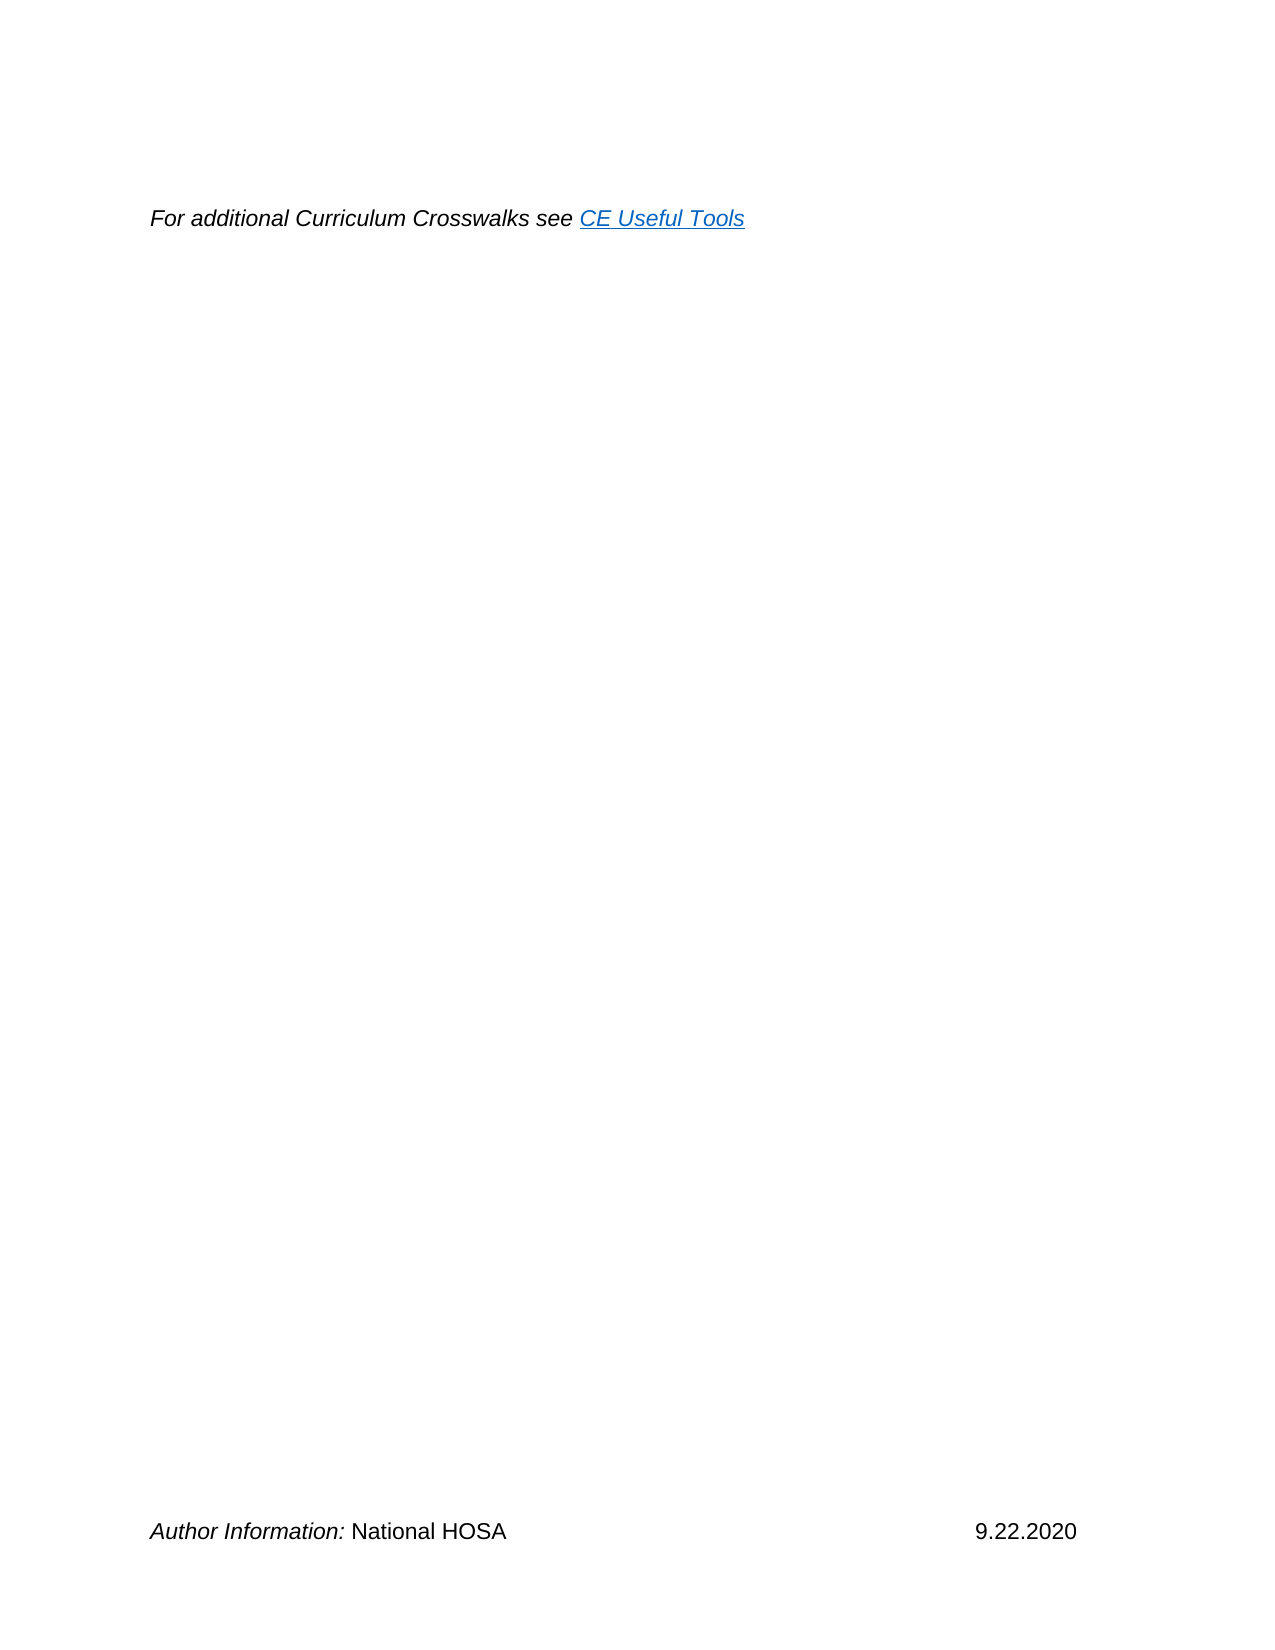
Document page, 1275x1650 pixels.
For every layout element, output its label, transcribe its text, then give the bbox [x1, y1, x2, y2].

text For additional Curriculum Crosswalks see CE Useful Tools [150, 205, 1125, 231]
